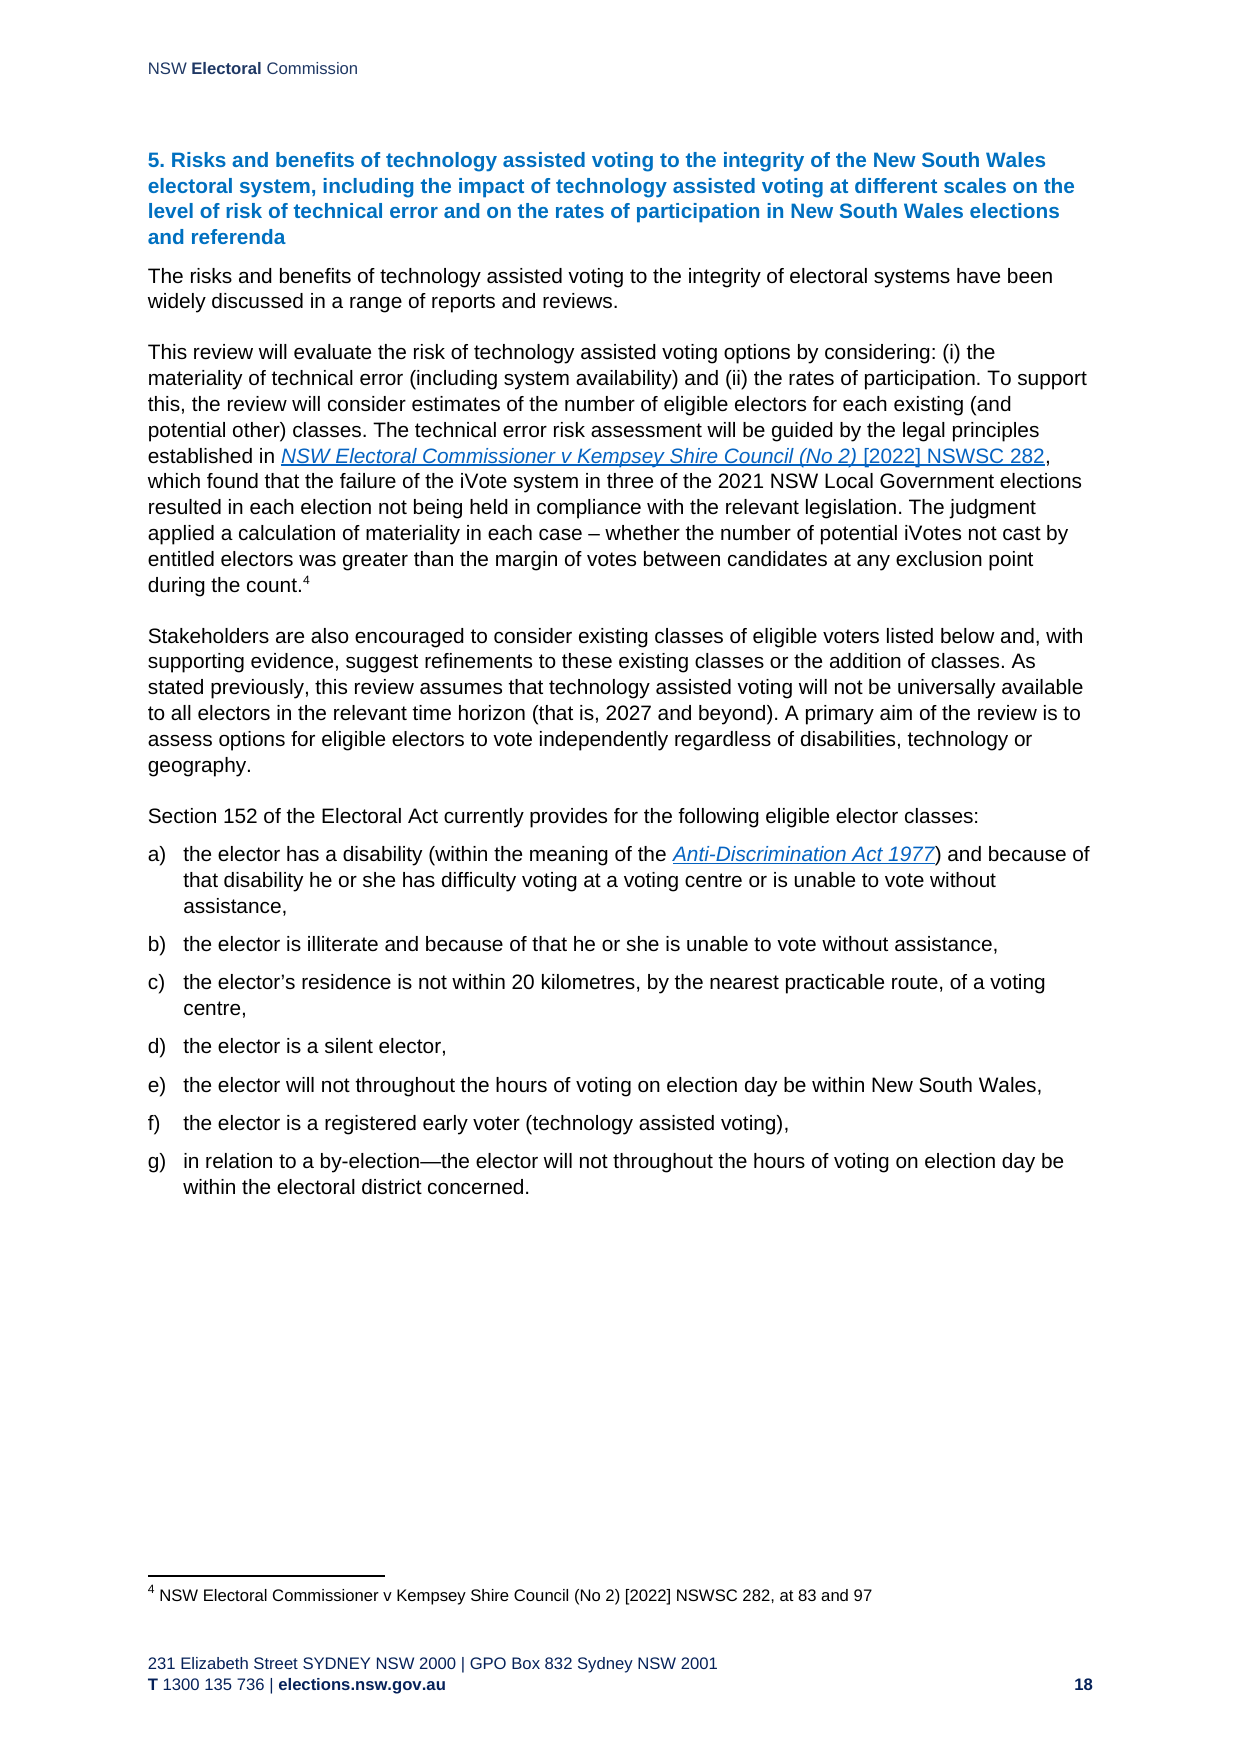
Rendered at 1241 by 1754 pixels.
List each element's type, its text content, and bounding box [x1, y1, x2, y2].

list the elector will not throughout the hours of voting on election day be within New South Wales, [148, 1073, 1092, 1097]
text The risks and benefits of technology assisted voting to the integrity of electoral systems have been widely discussed in a range of reports and reviews. [148, 263, 1092, 313]
text This review will evaluate the risk of technology assisted voting options by considering: (i) the materiality of technical error (including system availability) and (ii) the rates of participation. To support this, the review will consider estimates of the number of eligible electors for each existing (and potential other) classes. The technical error risk assessment will be guided by the legal principles established in NSW Electoral Commissioner v Kempsey Shire Council (No 2) [2022] NSWSC 282, which found that the failure of the iVote system in three of the 2021 NSW Local Government elections resulted in each election not being held in compliance with the relevant legislation. The judgment applied a calculation of materiality in each case – whether the number of potential iVotes not cast by entitled electors was greater than the margin of votes between candidates at any exclusion point during the count. [148, 340, 1092, 597]
list the elector is illiterate and because of that he or she is unable to vote without assistance, [148, 932, 1092, 956]
subtitle 5. Risks and benefits of technology assisted voting to the integrity of the New South Wales electoral system, including the impact of technology assisted voting at different scales on the level of risk of technical error and on the rates of participation in New South Wales elections and referenda [148, 148, 1092, 249]
list the elector has a disability (within the meaning of the Anti-Discrimination Act 1977) and because of that disability he or she has difficulty voting at a voting centre or is unable to vote without assistance, [148, 842, 1092, 917]
text Section 152 of the Electoral Act currently provides for the following eligible elector classes: [148, 803, 1092, 827]
list in relation to a by-election—the elector will not throughout the hours of voting on election day be within the electoral district concerned. [148, 1149, 1092, 1199]
list the elector is a silent elector, [148, 1034, 1092, 1058]
list the elector is a registered early voter (technology assisted voting), [148, 1111, 1092, 1135]
list the elector’s residence is not within 20 kilometres, by the nearest practicable route, of a voting centre, [148, 970, 1092, 1020]
text Stakeholders are also encouraged to consider existing classes of eligible voters listed below and, with supporting evidence, suggest refinements to these existing classes or the addition of classes. As stated previously, this review assumes that technology assisted voting will not be universally available to all electors in the relevant time horizon (that is, 2027 and beyond). A primary aim of the review is to assess options for eligible electors to vote independently regardless of disabilities, technology or geography. [148, 623, 1092, 777]
